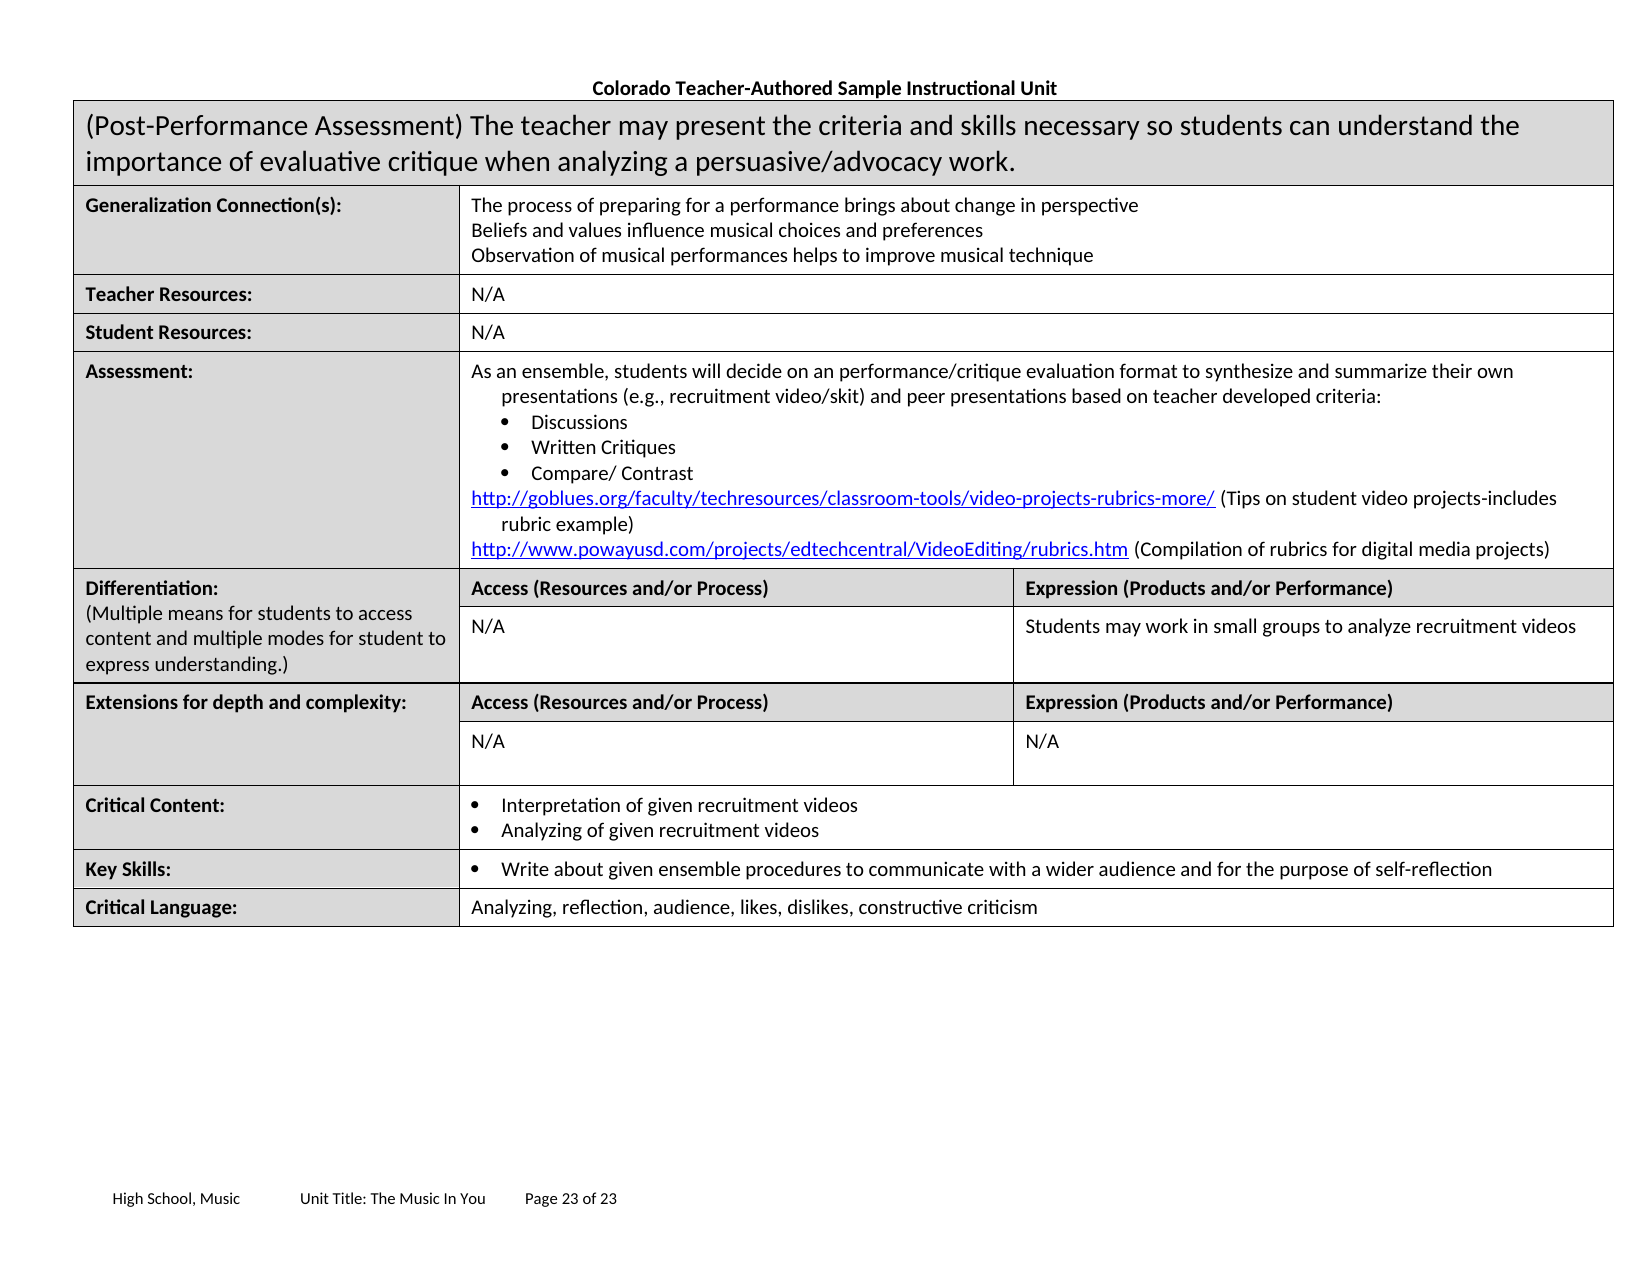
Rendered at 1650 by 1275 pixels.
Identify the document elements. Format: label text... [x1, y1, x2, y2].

table_cell The process of preparing for a performance brings about change in perspective Beliefs and values influence musical choices and preferences Observation of musical performances helps to improve musical technique [460, 186, 1613, 274]
table_cell Students may work in small groups to analyze recruitment videos [1014, 607, 1613, 682]
table_cell Assessment: [74, 352, 459, 568]
table_cell Generalization Connection(s): [74, 186, 459, 274]
table_cell Expression (Products and/or Performance) [1014, 569, 1613, 606]
table_cell Extensions for depth and complexity: [74, 684, 459, 785]
table_cell (Post-Performance Assessment) The teacher may present the criteria and skills necessary so students can understand the importance of evaluative critique when analyzing a persuasive/advocacy work. [74, 101, 1613, 185]
table_cell Expression (Products and/or Performance) [1014, 684, 1613, 721]
table_cell Access (Resources and/or Process) [460, 684, 1013, 721]
table_cell Student Resources: [74, 314, 459, 351]
table_cell N/A [460, 607, 1013, 682]
table_cell Key Skills: [74, 850, 459, 887]
table_cell Teacher Resources: [74, 275, 459, 313]
table_cell Critical Content: [74, 786, 459, 849]
table_cell Write about given ensemble procedures to communicate with a wider audience and for the purpose of self-reflection [460, 850, 1613, 887]
table_cell Interpretation of given recruitment videos Analyzing of given recruitment videos [460, 786, 1613, 849]
table_cell Differentiation: (Multiple means for students to access content and multiple modes for student to express understanding.) [74, 569, 459, 682]
table_cell As an ensemble, students will decide on an performance/critique evaluation format to synthesize and summarize their own presentations (e.g., recruitment video/skit) and peer presentations based on teacher developed criteria: Discussions Written Critiques Compare/ Contrast http://goblues.org/faculty/techresources/classroom-tools/video-projects-rubrics-more/ (Tips on student video projects-includes rubric example) http://www.powayusd.com/projects/edtechcentral/VideoEditing/rubrics.htm (Compilation of rubrics for digital media projects) [460, 352, 1613, 568]
table_cell N/A [1014, 722, 1613, 785]
table_cell N/A [460, 314, 1613, 351]
table_cell Critical Language: [74, 889, 459, 926]
table_cell N/A [460, 275, 1613, 313]
table_cell Access (Resources and/or Process) [460, 569, 1013, 606]
table_cell Analyzing, reflection, audience, likes, dislikes, constructive criticism [460, 889, 1613, 926]
table_cell N/A [460, 722, 1013, 785]
